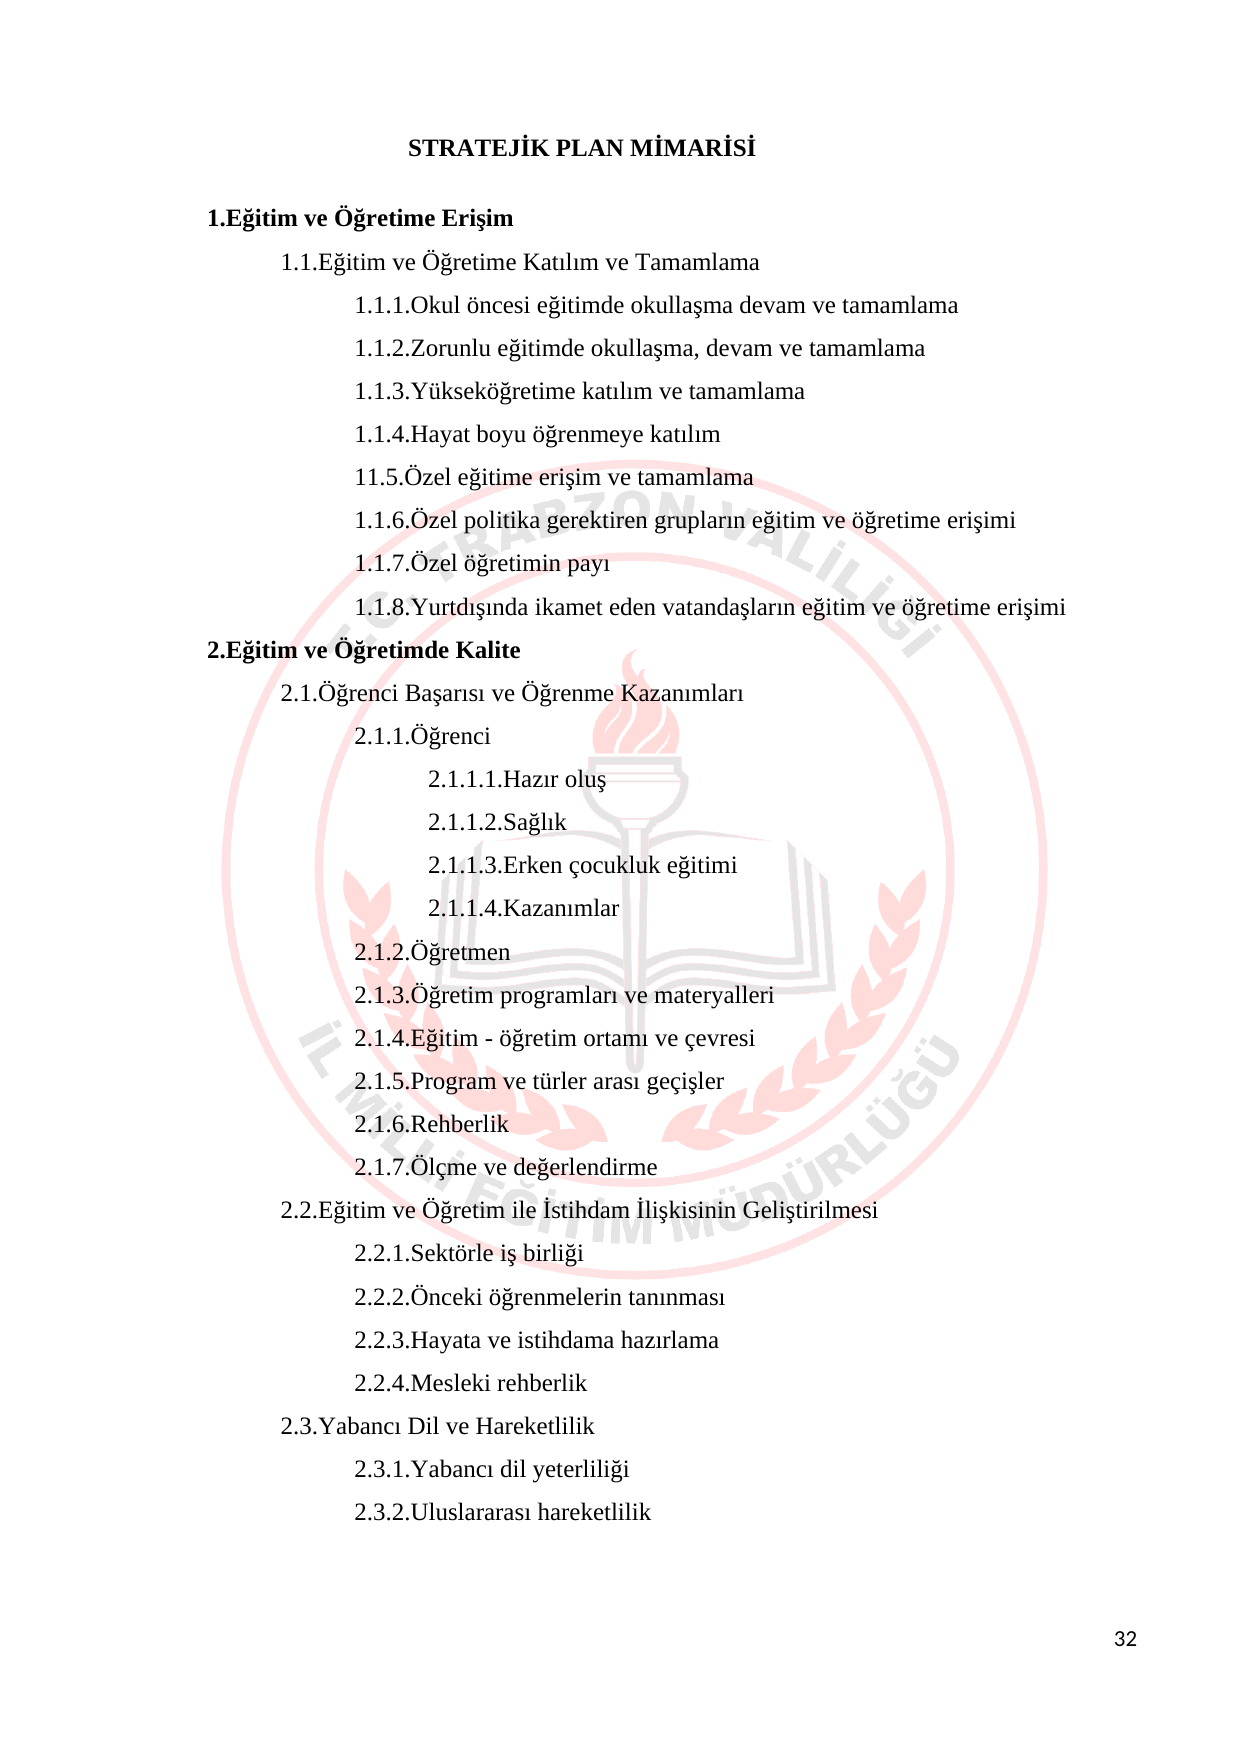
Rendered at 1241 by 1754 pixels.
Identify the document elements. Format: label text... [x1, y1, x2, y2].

subtitle 1.1.8.Yurtdışında ikamet eden vatandaşların eğitim ve öğretime erişimi [207, 592, 1137, 620]
subtitle 1.1.3.Yükseköğretime katılım ve tamamlama [207, 376, 1137, 405]
subtitle 2.1.5.Program ve türler arası geçişler [207, 1066, 1137, 1095]
subtitle 2.3.1.Yabancı dil yeterliliği [170, 1454, 1137, 1483]
subtitle 2.2.4.Mesleki rehberlik [207, 1368, 1137, 1397]
subtitle 2.1.1.3.Erken çocukluk eğitimi [384, 850, 1137, 879]
subtitle 2.2.Eğitim ve Öğretim ile İstihdam İlişkisinin Geliştirilmesi [207, 1195, 1137, 1224]
subtitle 2.1.1.1.Hazır oluş [413, 764, 1137, 793]
subtitle 2.3.Yabancı Dil ve Hareketlilik [208, 1411, 1137, 1440]
subtitle 2.1.6.Rehberlik [207, 1109, 1137, 1138]
subtitle 2.1.1.4.Kazanımlar [369, 893, 1137, 922]
subtitle 1.1.6.Özel politika gerektiren grupların eğitim ve öğretime erişimi [207, 505, 1137, 534]
subtitle 2.1.1.Öğrenci [207, 721, 1137, 750]
subtitle 2.1.7.Ölçme ve değerlendirme [207, 1152, 1137, 1181]
subtitle 2.Eğitim ve Öğretimde Kalite [207, 635, 1137, 663]
subtitle 2.2.2.Önceki öğrenmelerin tanınması [207, 1282, 1137, 1310]
subtitle 1.1.7.Özel öğretimin payı [207, 548, 1137, 577]
subtitle 2.1.1.2.Sağlık [399, 807, 1137, 836]
subtitle 11.5.Özel eğitime erişim ve tamamlama [207, 462, 1137, 491]
subtitle 2.1.3.Öğretim programları ve materyalleri [207, 980, 1137, 1008]
subtitle 2.3.2.Uluslararası hareketlilik [207, 1497, 1137, 1526]
subtitle 2.1.4.Eğitim - öğretim ortamı ve çevresi [207, 1023, 1137, 1052]
subtitle 2.2.1.Sektörle iş birliği [207, 1238, 1137, 1267]
subtitle 2.2.3.Hayata ve istihdama hazırlama [207, 1325, 1137, 1353]
subtitle 2.1.Öğrenci Başarısı ve Öğrenme Kazanımları [207, 678, 1137, 707]
subtitle STRATEJİK PLAN MİMARİSİ [133, 133, 1137, 162]
subtitle 1.1.2.Zorunlu eğitimde okullaşma, devam ve tamamlama [207, 333, 1137, 362]
subtitle 1.1.4.Hayat boyu öğrenmeye katılım [207, 419, 1137, 448]
subtitle 1.1.1.Okul öncesi eğitimde okullaşma devam ve tamamlama [207, 290, 1137, 318]
subtitle 2.1.2.Öğretmen [207, 937, 1137, 965]
subtitle 1.1.Eğitim ve Öğretime Katılım ve Tamamlama [207, 247, 1137, 275]
subtitle 1.Eğitim ve Öğretime Erişim [207, 203, 1137, 232]
